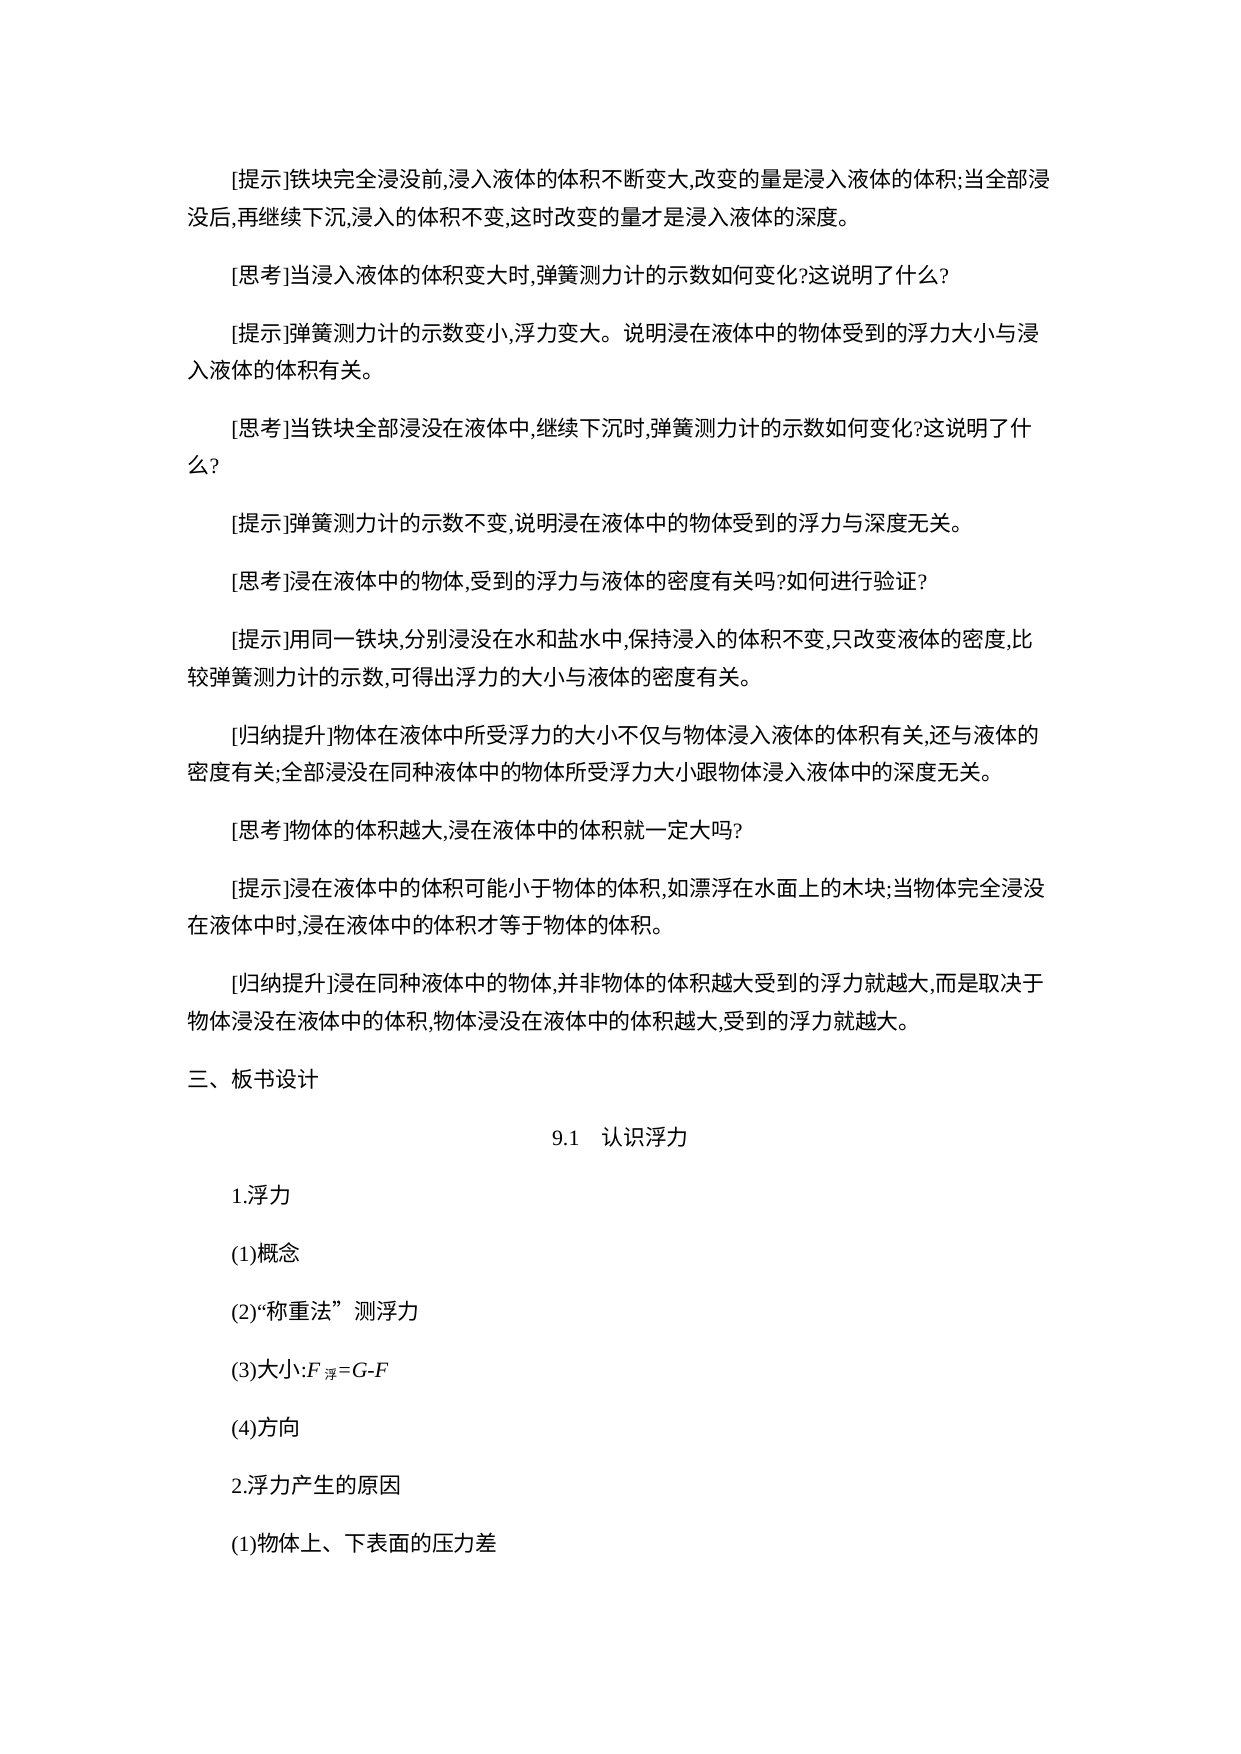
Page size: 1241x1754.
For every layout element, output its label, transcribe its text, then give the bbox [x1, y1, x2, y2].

text (2)“称重法”测浮力 [187, 1293, 1053, 1326]
text [思考]当浸入液体的体积变大时,弹簧测力计的示数如何变化?这说明了什么? [187, 257, 1053, 290]
text 9.1 认识浮力 [187, 1119, 1053, 1152]
text [思考]浸在液体中的物体,受到的浮力与液体的密度有关吗?如何进行验证? [187, 564, 1053, 596]
text [思考]当铁块全部浸没在液体中,继续下沉时,弹簧测力计的示数如何变化?这说明了什么? [187, 411, 1053, 480]
text [提示]弹簧测力计的示数变小,浮力变大。说明浸在液体中的物体受到的浮力大小与浸入液体的体积有关。 [187, 315, 1053, 385]
text [提示]铁块完全浸没前,浸入液体的体积不断变大,改变的量是浸入液体的体积;当全部浸没后,再继续下沉,浸入的体积不变,这时改变的量才是浸入液体的深度。 [187, 162, 1053, 232]
text 三、板书设计 [187, 1061, 1053, 1094]
text (1)概念 [187, 1235, 1053, 1268]
text [归纳提升]物体在液体中所受浮力的大小不仅与物体浸入液体的体积有关,还与液体的密度有关;全部浸没在同种液体中的物体所受浮力大小跟物体浸入液体中的深度无关。 [187, 717, 1053, 787]
text 2.浮力产生的原因 [187, 1467, 1053, 1500]
text (4)方向 [187, 1409, 1053, 1442]
text [归纳提升]浸在同种液体中的物体,并非物体的体积越大受到的浮力就越大,而是取决于物体浸没在液体中的体积,物体浸没在液体中的体积越大,受到的浮力就越大。 [187, 966, 1053, 1036]
text (3)大小:F浮=G-F [187, 1351, 1053, 1384]
text (1)物体上、下表面的压力差 [187, 1525, 1053, 1558]
text 1.浮力 [187, 1177, 1053, 1210]
text [提示]用同一铁块,分别浸没在水和盐水中,保持浸入的体积不变,只改变液体的密度,比较弹簧测力计的示数,可得出浮力的大小与液体的密度有关。 [187, 622, 1053, 692]
text [提示]浸在液体中的体积可能小于物体的体积,如漂浮在水面上的木块;当物体完全浸没在液体中时,浸在液体中的体积才等于物体的体积。 [187, 871, 1053, 940]
text [提示]弹簧测力计的示数不变,说明浸在液体中的物体受到的浮力与深度无关。 [187, 506, 1053, 538]
text [思考]物体的体积越大,浸在液体中的体积就一定大吗? [187, 813, 1053, 845]
